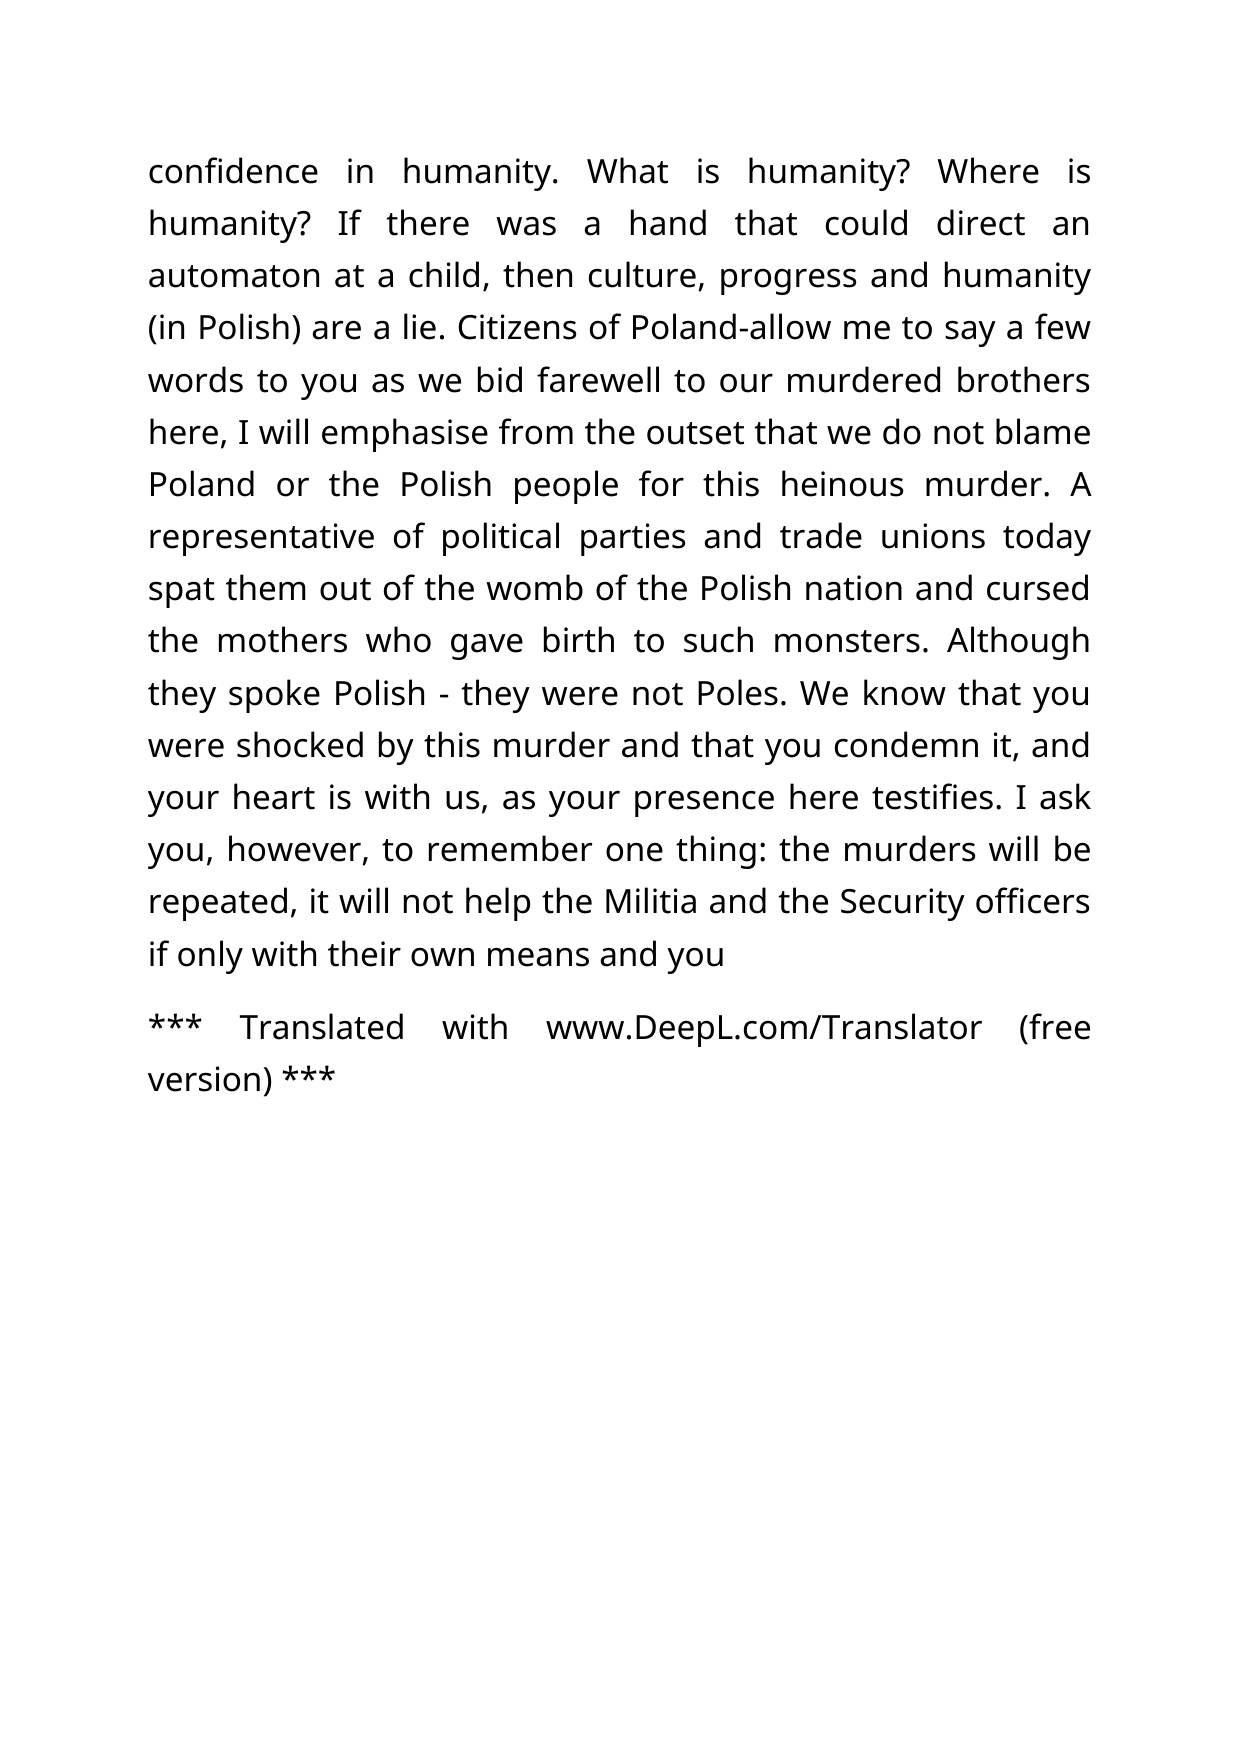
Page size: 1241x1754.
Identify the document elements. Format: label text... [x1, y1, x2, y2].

text *** Translated with www.DeepL.com/Translator (free version) *** [148, 1003, 1093, 1101]
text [148, 148, 1093, 976]
